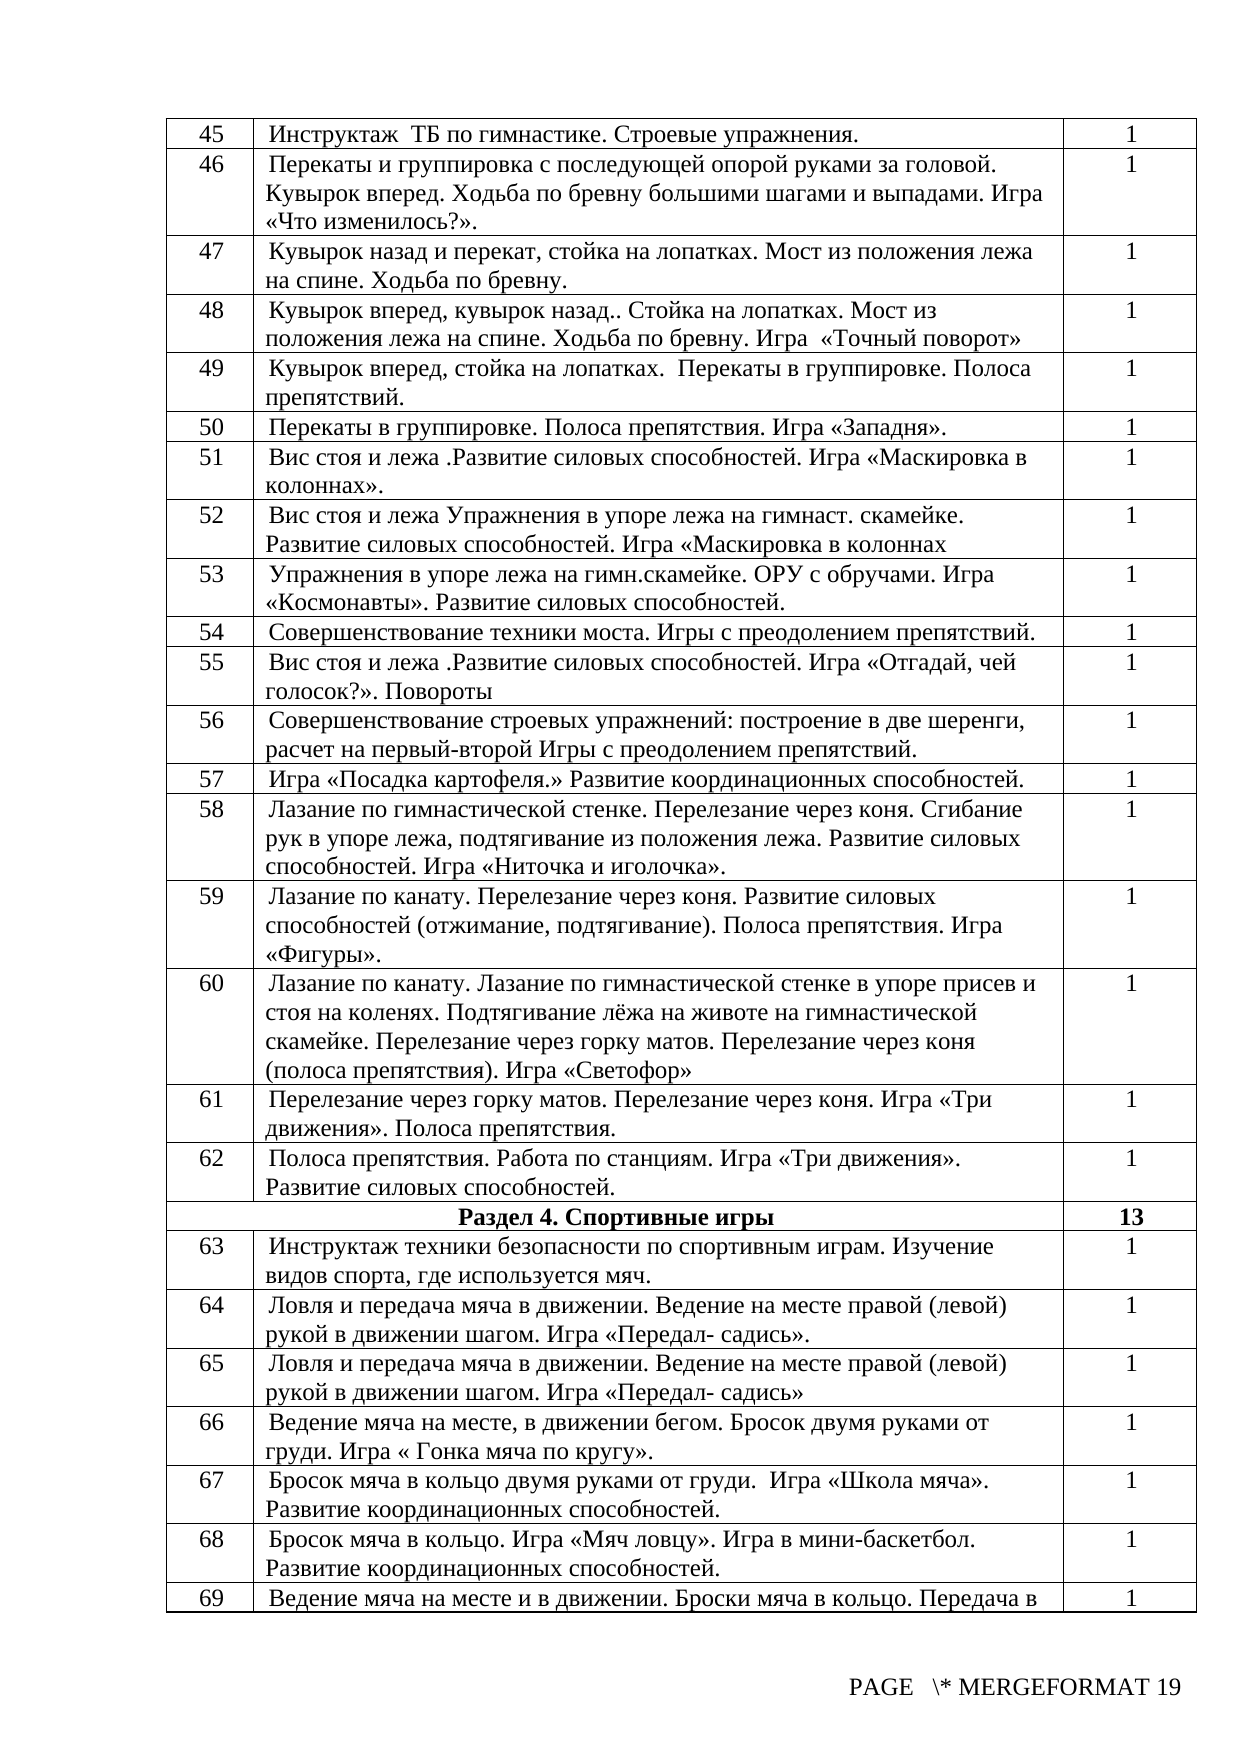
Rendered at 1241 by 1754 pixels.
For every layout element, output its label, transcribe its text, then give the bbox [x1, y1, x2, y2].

table_cell 69 [167, 1583, 253, 1611]
table_cell 45 [167, 119, 253, 148]
table_cell 1 [1064, 881, 1196, 967]
table_cell 50 [167, 412, 253, 441]
table_cell 1 [1064, 442, 1196, 499]
table_cell 61 [167, 1085, 253, 1142]
table_cell Бросок мяча в кольцо. Игра «Мяч ловцу». Игра в мини-баскетбол. Развитие координационных способностей. [254, 1524, 1063, 1582]
table_cell 1 [1064, 500, 1196, 558]
table_cell Вис стоя и лежа .Развитие силовых способностей. Игра «Маскировка в колоннах». [254, 442, 1063, 499]
table_cell 62 [167, 1143, 253, 1201]
table_cell Игра «Посадка картофеля.» Развитие координационных способностей. [254, 764, 1063, 793]
table_cell Кувырок вперед, стойка на лопатках. Перекаты в группировке. Полоса препятствий. [254, 353, 1063, 411]
table_cell Перелезание через горку матов. Перелезание через коня. Игра «Три движения». Полоса препятствия. [254, 1085, 1063, 1142]
table_cell 56 [167, 706, 253, 763]
table_cell Кувырок вперед, кувырок назад.. Стойка на лопатках. Мост из положения лежа на спине. Ходьба по бревну. Игра «Точный поворот» [254, 295, 1063, 352]
table_cell 53 [167, 559, 253, 616]
table_cell 65 [167, 1349, 253, 1406]
table_cell 64 [167, 1290, 253, 1347]
table_cell 1 [1064, 969, 1196, 1083]
table_cell 55 [167, 647, 253, 704]
table_cell 68 [167, 1524, 253, 1582]
table_cell 1 [1064, 1231, 1196, 1289]
table_cell 1 [1064, 1290, 1196, 1347]
table_cell Совершенствование техники моста. Игры с преодолением препятствий. [254, 617, 1063, 646]
table_cell Ловля и передача мяча в движении. Ведение на месте правой (левой) рукой в движении шагом. Игра «Передал- садись» [254, 1349, 1063, 1406]
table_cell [254, 1583, 1063, 1611]
table_cell 1 [1064, 1143, 1196, 1201]
table_cell 1 [1064, 295, 1196, 352]
table_cell 1 [1064, 412, 1196, 441]
table_cell Кувырок назад и перекат, стойка на лопатках. Мост из положения лежа на спине. Ходьба по бревну. [254, 236, 1063, 294]
table_cell 1 [1064, 1583, 1196, 1611]
table_cell 1 [1064, 1349, 1196, 1406]
table_cell 1 [1064, 559, 1196, 616]
table_cell Совершенствование строевых упражнений: построение в две шеренги, расчет на первый-второй Игры с преодолением препятствий. [254, 706, 1063, 763]
table_cell 1 [1064, 1524, 1196, 1582]
table_cell 54 [167, 617, 253, 646]
table_cell 59 [167, 881, 253, 967]
table_cell 1 [1064, 1085, 1196, 1142]
table_cell Вис стоя и лежа Упражнения в упоре лежа на гимнаст. скамейке. Развитие силовых способностей. Игра «Маскировка в колоннах [254, 500, 1063, 558]
table_cell Раздел 4. Спортивные игры [167, 1202, 1063, 1230]
table_cell Инструктаж техники безопасности по спортивным играм. Изучение видов спорта, где используется мяч. [254, 1231, 1063, 1289]
table_cell 60 [167, 969, 253, 1083]
table_cell 47 [167, 236, 253, 294]
table_cell Ловля и передача мяча в движении. Ведение на месте правой (левой) рукой в движении шагом. Игра «Передал- садись». [254, 1290, 1063, 1347]
table_cell 46 [167, 149, 253, 235]
table_cell Бросок мяча в кольцо двумя руками от груди. Игра «Школа мяча». Развитие координационных способностей. [254, 1466, 1063, 1523]
table_cell 57 [167, 764, 253, 793]
table_cell Полоса препятствия. Работа по станциям. Игра «Три движения». Развитие силовых способностей. [254, 1143, 1063, 1201]
table_cell Лазание по канату. Перелезание через коня. Развитие силовых способностей (отжимание, подтягивание). Полоса препятствия. Игра «Фигуры». [254, 881, 1063, 967]
table_cell 51 [167, 442, 253, 499]
table_cell 13 [1064, 1202, 1196, 1230]
table_cell 1 [1064, 353, 1196, 411]
table_cell 63 [167, 1231, 253, 1289]
table_cell 1 [1064, 647, 1196, 704]
table_cell 1 [1064, 1407, 1196, 1464]
table_cell 49 [167, 353, 253, 411]
table_cell 66 [167, 1407, 253, 1464]
table_cell 1 [1064, 1466, 1196, 1523]
table_cell Перекаты и группировка с последующей опорой руками за головой. Кувырок вперед. Ходьба по бревну большими шагами и выпадами. Игра «Что изменилось?». [254, 149, 1063, 235]
table_cell Вис стоя и лежа .Развитие силовых способностей. Игра «Отгадай, чей голосок?». Повороты [254, 647, 1063, 704]
table_cell 1 [1064, 119, 1196, 148]
table_cell 58 [167, 794, 253, 880]
table_cell 1 [1064, 617, 1196, 646]
table_cell Лазание по канату. Лазание по гимнастической стенке в упоре присев и стоя на коленях. Подтягивание лёжа на животе на гимнастической скамейке. Перелезание через горку матов. Перелезание через коня (полоса препятствия). Игра «Светофор» [254, 969, 1063, 1083]
table_cell 1 [1064, 236, 1196, 294]
table_cell Инструктаж ТБ по гимнастике. Строевые упражнения. [254, 119, 1063, 148]
table_cell Ведение мяча на месте, в движении бегом. Бросок двумя руками от груди. Игра « Гонка мяча по кругу». [254, 1407, 1063, 1464]
table_cell 67 [167, 1466, 253, 1523]
table_cell 1 [1064, 149, 1196, 235]
table_cell 52 [167, 500, 253, 558]
table_cell Перекаты в группировке. Полоса препятствия. Игра «Западня». [254, 412, 1063, 441]
table_cell 1 [1064, 706, 1196, 763]
table_cell Лазание по гимнастической стенке. Перелезание через коня. Сгибание рук в упоре лежа, подтягивание из положения лежа. Развитие силовых способностей. Игра «Ниточка и иголочка». [254, 794, 1063, 880]
table_cell 48 [167, 295, 253, 352]
table_cell 1 [1064, 764, 1196, 793]
table_cell 1 [1064, 794, 1196, 880]
table_cell Упражнения в упоре лежа на гимн.скамейке. ОРУ с обручами. Игра «Космонавты». Развитие силовых способностей. [254, 559, 1063, 616]
